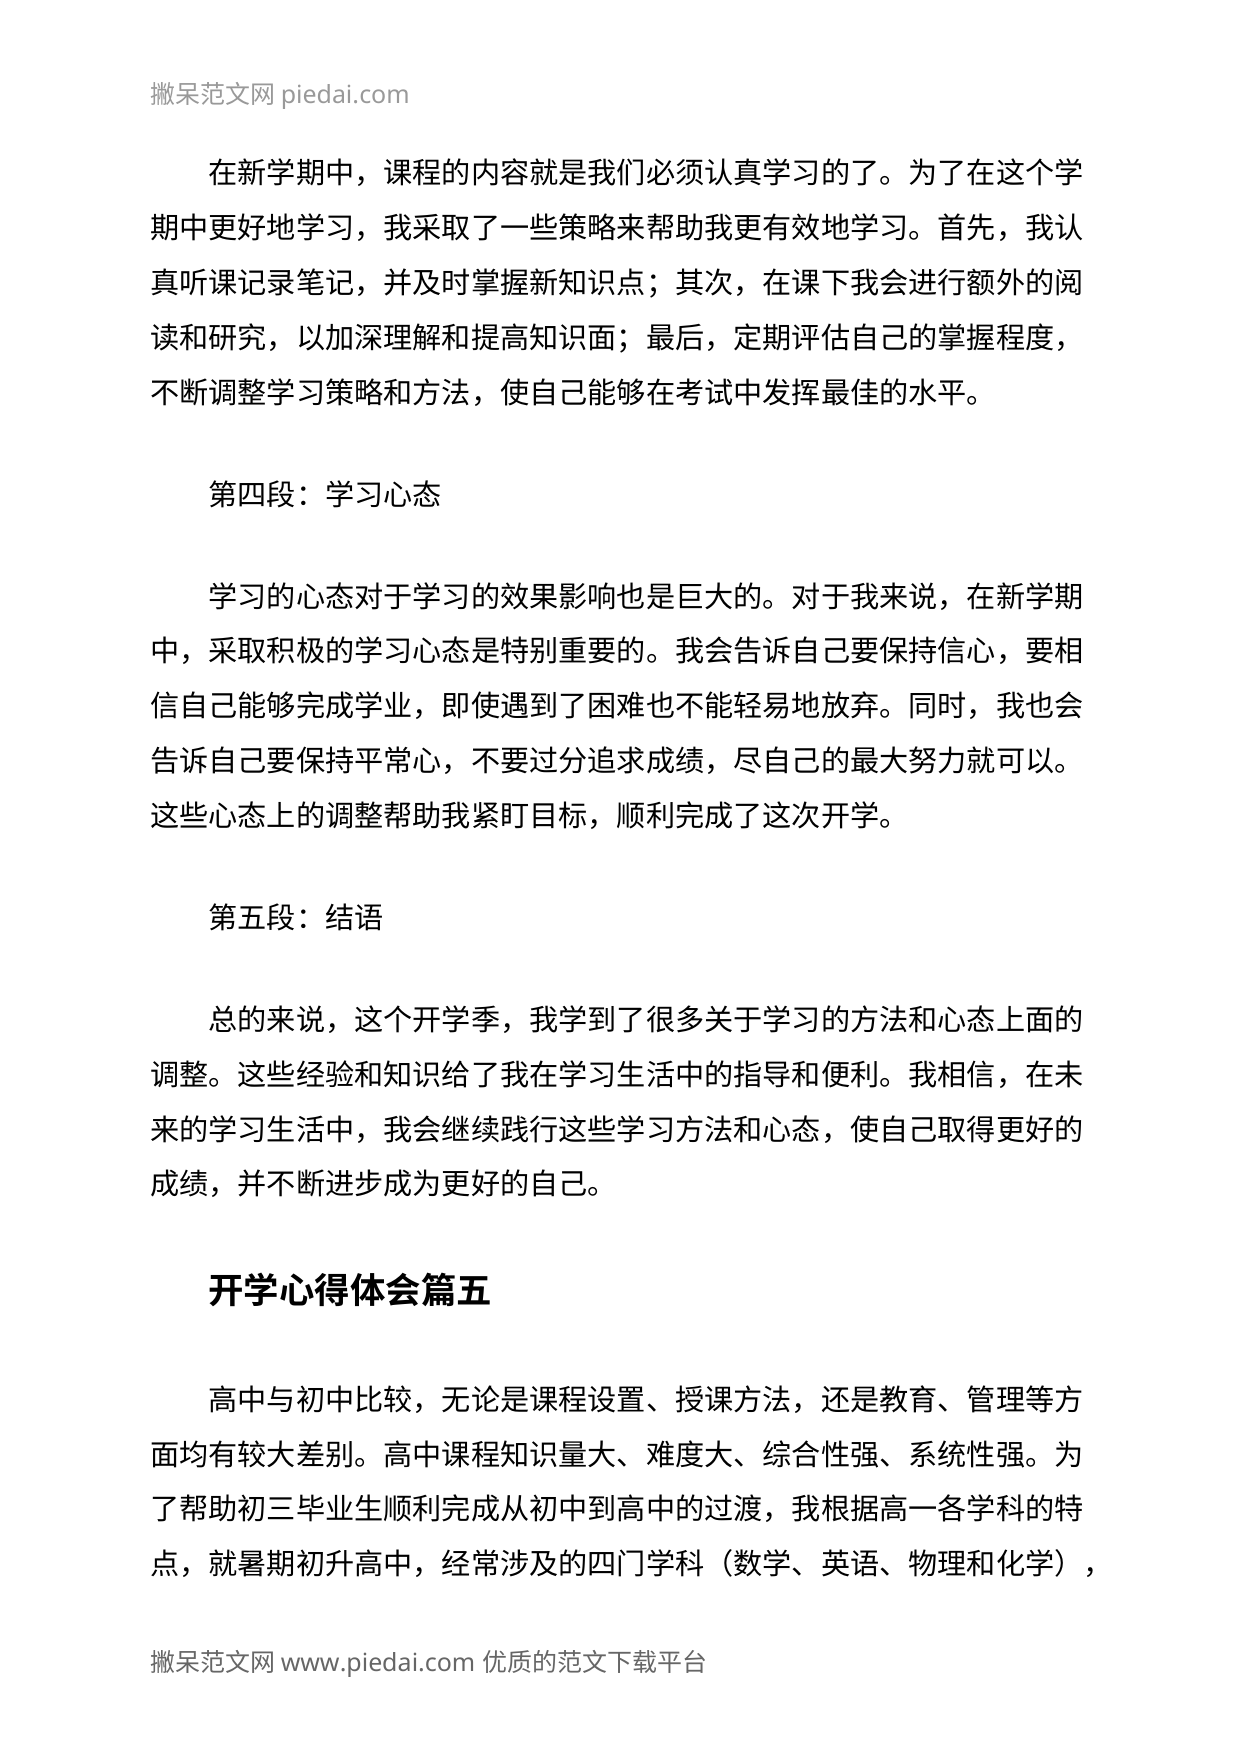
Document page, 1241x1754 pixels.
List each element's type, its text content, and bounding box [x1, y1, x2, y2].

text 在新学期中，课程的内容就是我们必须认真学习的了。为了在这个学期中更好地学习，我采取了一些策略来帮助我更有效地学习。首先，我认真听课记录笔记，并及时掌握新知识点；其次，在课下我会进行额外的阅读和研究，以加深理解和提高知识面；最后，定期评估自己的掌握程度，不断调整学习策略和方法，使自己能够在考试中发挥最佳的水平。 [150, 150, 1090, 412]
text 第五段：结语 [150, 894, 1090, 937]
text 总的来说，这个开学季，我学到了很多关于学习的方法和心态上面的调整。这些经验和知识给了我在学习生活中的指导和便利。我相信，在未来的学习生活中，我会继续践行这些学习方法和心态，使自己取得更好的成绩，并不断进步成为更好的自己。 [150, 996, 1090, 1203]
text 开学心得体会篇五 [150, 1263, 1090, 1314]
text 学习的心态对于学习的效果影响也是巨大的。对于我来说，在新学期中，采取积极的学习心态是特别重要的。我会告诉自己要保持信心，要相信自己能够完成学业，即使遇到了困难也不能轻易地放弃。同时，我也会告诉自己要保持平常心，不要过分追求成绩，尽自己的最大努力就可以。这些心态上的调整帮助我紧盯目标，顺利完成了这次开学。 [150, 573, 1090, 835]
text 第四段：学习心态 [150, 471, 1090, 514]
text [150, 1376, 1090, 1583]
